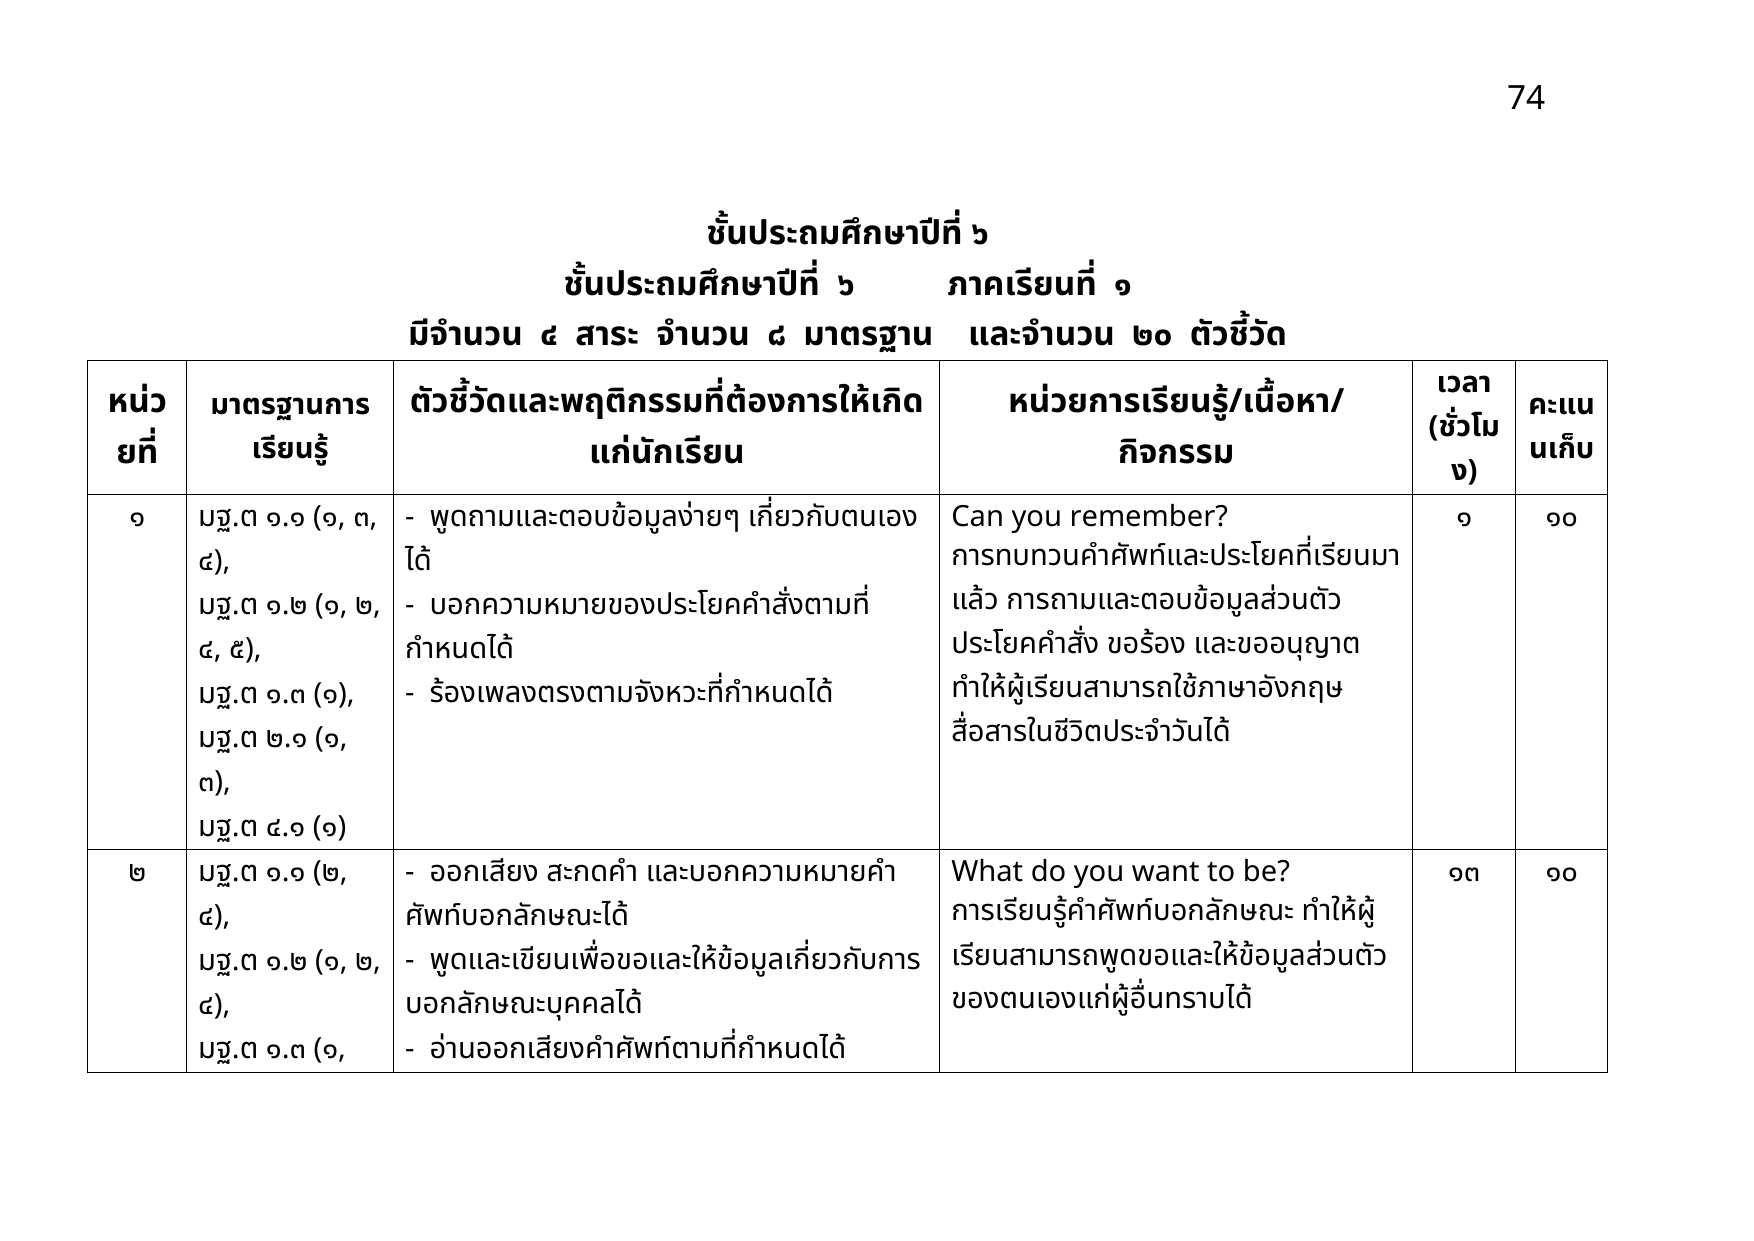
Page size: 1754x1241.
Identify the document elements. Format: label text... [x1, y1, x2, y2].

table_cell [394, 850, 939, 1072]
table_cell ๒ [88, 850, 186, 1072]
table_header หน่วยการเรียนรู้/เนื้อหา/กิจกรรม [940, 361, 1412, 494]
table_cell ๑๐ [1516, 850, 1607, 1072]
table_header ตัวชี้วัดและพฤติกรรมที่ต้องการให้เกิดแก่นักเรียน [394, 361, 939, 494]
table_cell ๑๓ [1413, 850, 1515, 1072]
table_cell ๑ [1413, 495, 1515, 849]
table_header หน่วยที่ [88, 361, 186, 494]
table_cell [187, 850, 393, 1072]
table_cell - พูดถามและตอบข้อมูลง่ายๆ เกี่ยวกับตนเองได้ - บอกความหมายของประโยคคำสั่งตามที่กำหนดได้ - ร้องเพลงตรงตามจังหวะที่กำหนดได้ [394, 495, 939, 849]
text ชั้นประถมศึกษาปีที่ ๖ ภาคเรียนที่ ๑ [150, 259, 1545, 310]
table_cell ๑ [88, 495, 186, 849]
subtitle ชั้นประถมศึกษาปีที่ ๖ [150, 209, 1545, 259]
table_header คะแนนเก็บ [1516, 361, 1607, 494]
table_cell Can you remember? การทบทวนคำศัพท์และประโยคที่เรียนมาแล้ว การถามและตอบข้อมูลส่วนตัว ประโยคคำสั่ง ขอร้อง และขออนุญาต ทำให้ผู้เรียนสามารถใช้ภาษาอังกฤษสื่อสารในชีวิตประจำวันได้ [940, 495, 1412, 849]
table_cell มฐ.ต ๑.๑ (๑, ๓, ๔), มฐ.ต ๑.๒ (๑, ๒, ๔, ๕), มฐ.ต ๑.๓ (๑), มฐ.ต ๒.๑ (๑, ๓), มฐ.ต ๔.๑ (๑) [187, 495, 393, 849]
text มีจำนวน ๔ สาระ จำนวน ๘ มาตรฐาน และจำนวน ๒๐ ตัวชี้วัด [150, 310, 1545, 360]
table_header มาตรฐานการเรียนรู้ [187, 361, 393, 494]
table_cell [940, 850, 1412, 1072]
table_header เวลา (ชั่วโมง) [1413, 361, 1515, 494]
table_cell ๑๐ [1516, 495, 1607, 849]
